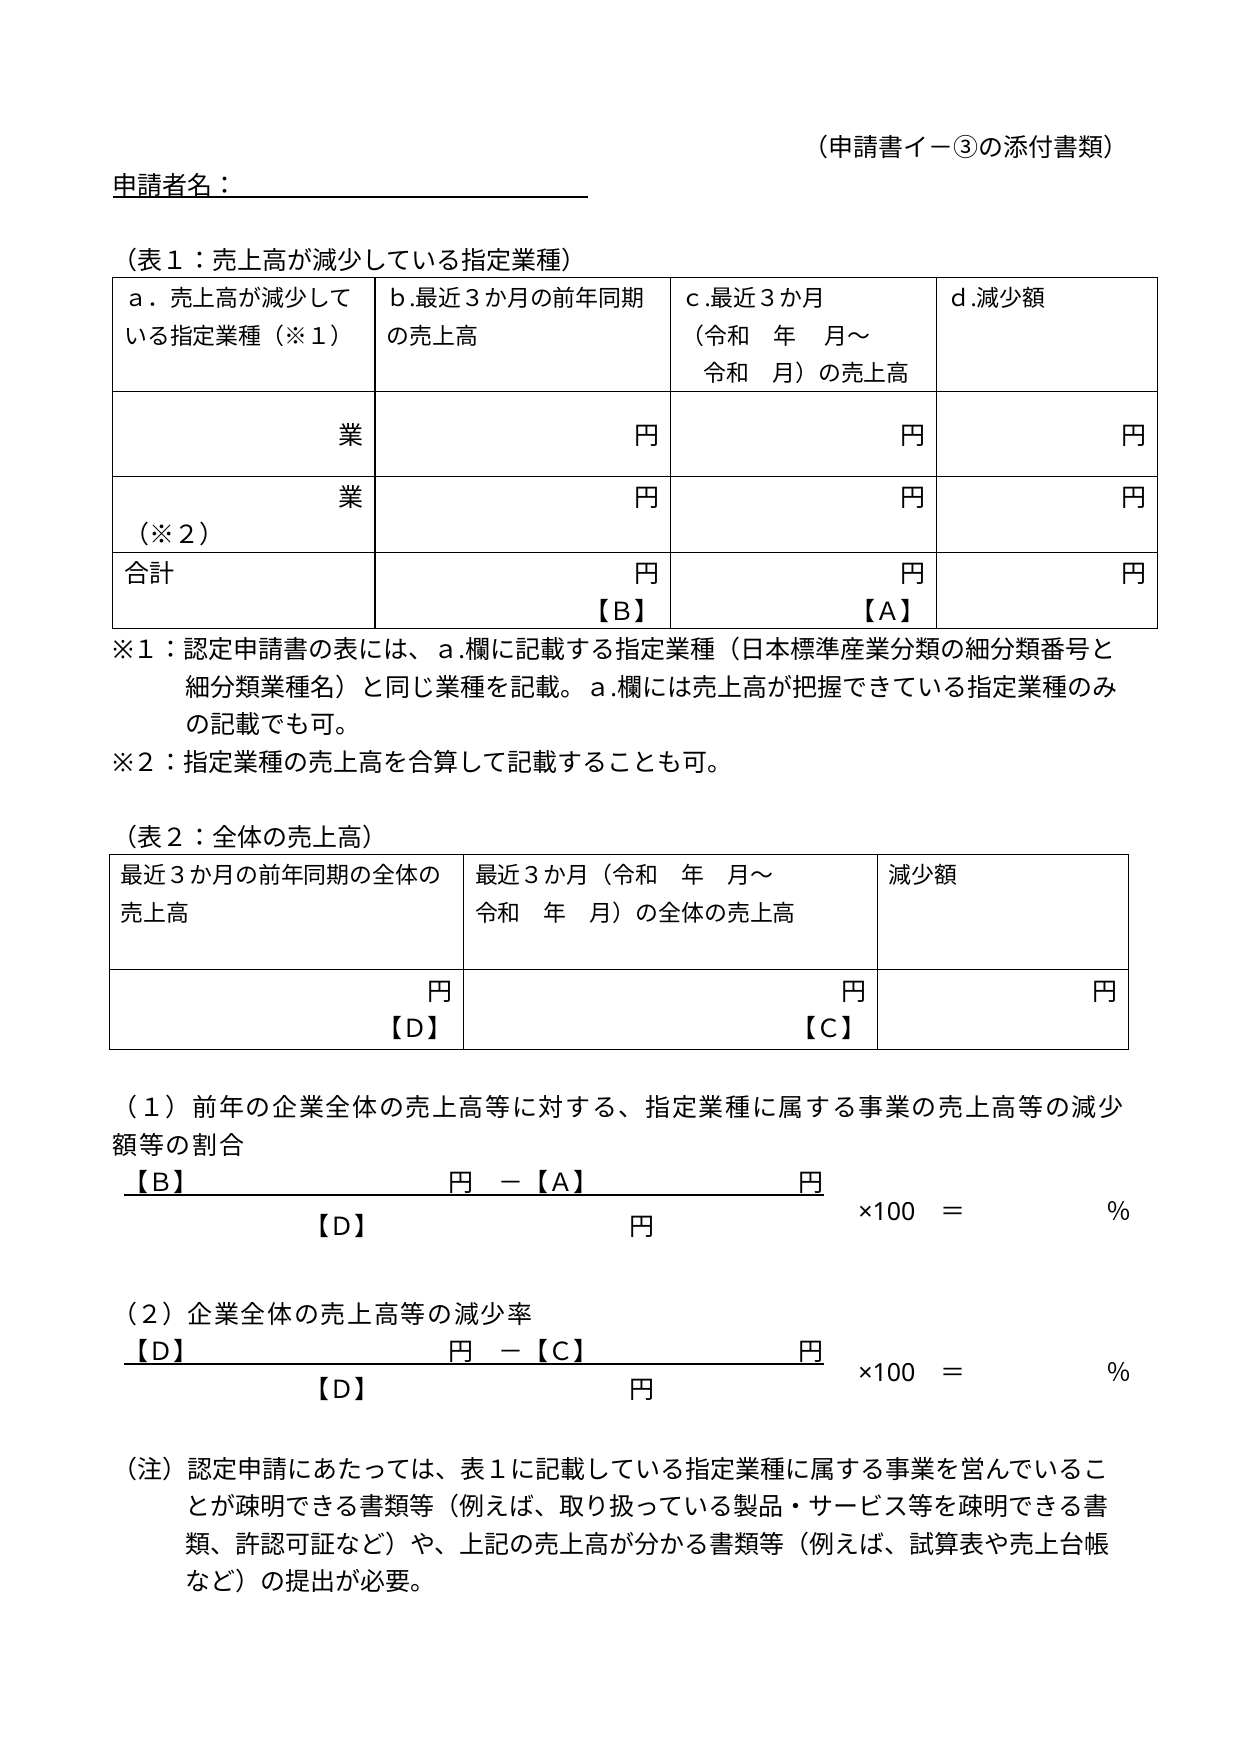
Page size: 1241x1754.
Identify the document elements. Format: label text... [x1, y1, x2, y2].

text （１）前年の企業全体の売上高等に対する、指定業種に属する事業の売上高等の減少額等の割合 [112, 1087, 1128, 1162]
table_header 減少額 [878, 855, 1128, 969]
table_cell 円 [376, 392, 670, 476]
table_header ｄ.減少額 [937, 278, 1157, 391]
table_cell 円 【Ｄ】 [110, 970, 463, 1048]
text （注）認定申請にあたっては、表１に記載している指定業種に属する事業を営んでいることが疎明できる書類等（例えば、取り扱っている製品・サービス等を疎明できる書類、許認可証など）や、上記の売上高が分かる書類等（例えば、試算表や売上台帳など）の提出が必要。 [112, 1448, 1128, 1598]
table_header 【Ｄ】 円 －【Ｃ】 円 [112, 1331, 847, 1369]
table_cell 円 【Ａ】 [671, 553, 936, 628]
text 申請者名： [112, 164, 1128, 202]
table_header 最近３か月の前年同期の全体の売上高 [110, 855, 463, 969]
text （２）企業全体の売上高等の減少率 [112, 1294, 1128, 1331]
text ※２：指定業種の売上高を合算して記載することも可。 [112, 741, 1128, 779]
table_cell 円 [937, 392, 1157, 476]
table_header 【Ｂ】 円 －【Ａ】 円 [112, 1162, 847, 1206]
table_cell 業 [113, 392, 374, 476]
text （申請書イ－③の添付書類） [112, 127, 1128, 164]
table_cell 合計 [113, 553, 374, 628]
table_cell 円 [937, 477, 1157, 552]
table_cell 円 [671, 392, 936, 476]
table_header ｃ.最近３か月 （令和 年 月～ 令和 月）の売上高 [671, 278, 936, 391]
table_cell 円 [376, 477, 670, 552]
table_header ％ [995, 1331, 1142, 1411]
table_cell 円 【Ｃ】 [464, 970, 877, 1048]
table_cell 円 [671, 477, 936, 552]
text （表１：売上高が減少している指定業種） [112, 239, 1128, 277]
table_header 最近３か月（令和 年 月～ 令和 年 月）の全体の売上高 [464, 855, 877, 969]
table_cell 円 【Ｂ】 [376, 553, 670, 628]
text ※１：認定申請書の表には、ａ.欄に記載する指定業種（日本標準産業分類の細分類番号と細分類業種名）と同じ業種を記載。ａ.欄には売上高が把握できている指定業種のみの記載でも可。 [112, 629, 1128, 741]
table_cell 円 [878, 970, 1128, 1048]
table_header ％ [995, 1162, 1142, 1256]
table_header ×100 ＝ [847, 1331, 994, 1411]
table_header ×100 ＝ [847, 1162, 994, 1256]
table_header ｂ.最近３か月の前年同期の売上高 [376, 278, 670, 391]
text （表２：全体の売上高） [112, 816, 1128, 854]
table_cell 業 （※２） [113, 477, 374, 552]
table_cell 【Ｄ】 円 [112, 1206, 847, 1256]
table_cell 円 [937, 553, 1157, 628]
table_header ａ．売上高が減少している指定業種（※１） [113, 278, 374, 391]
table_cell 【Ｄ】 円 [112, 1369, 847, 1411]
